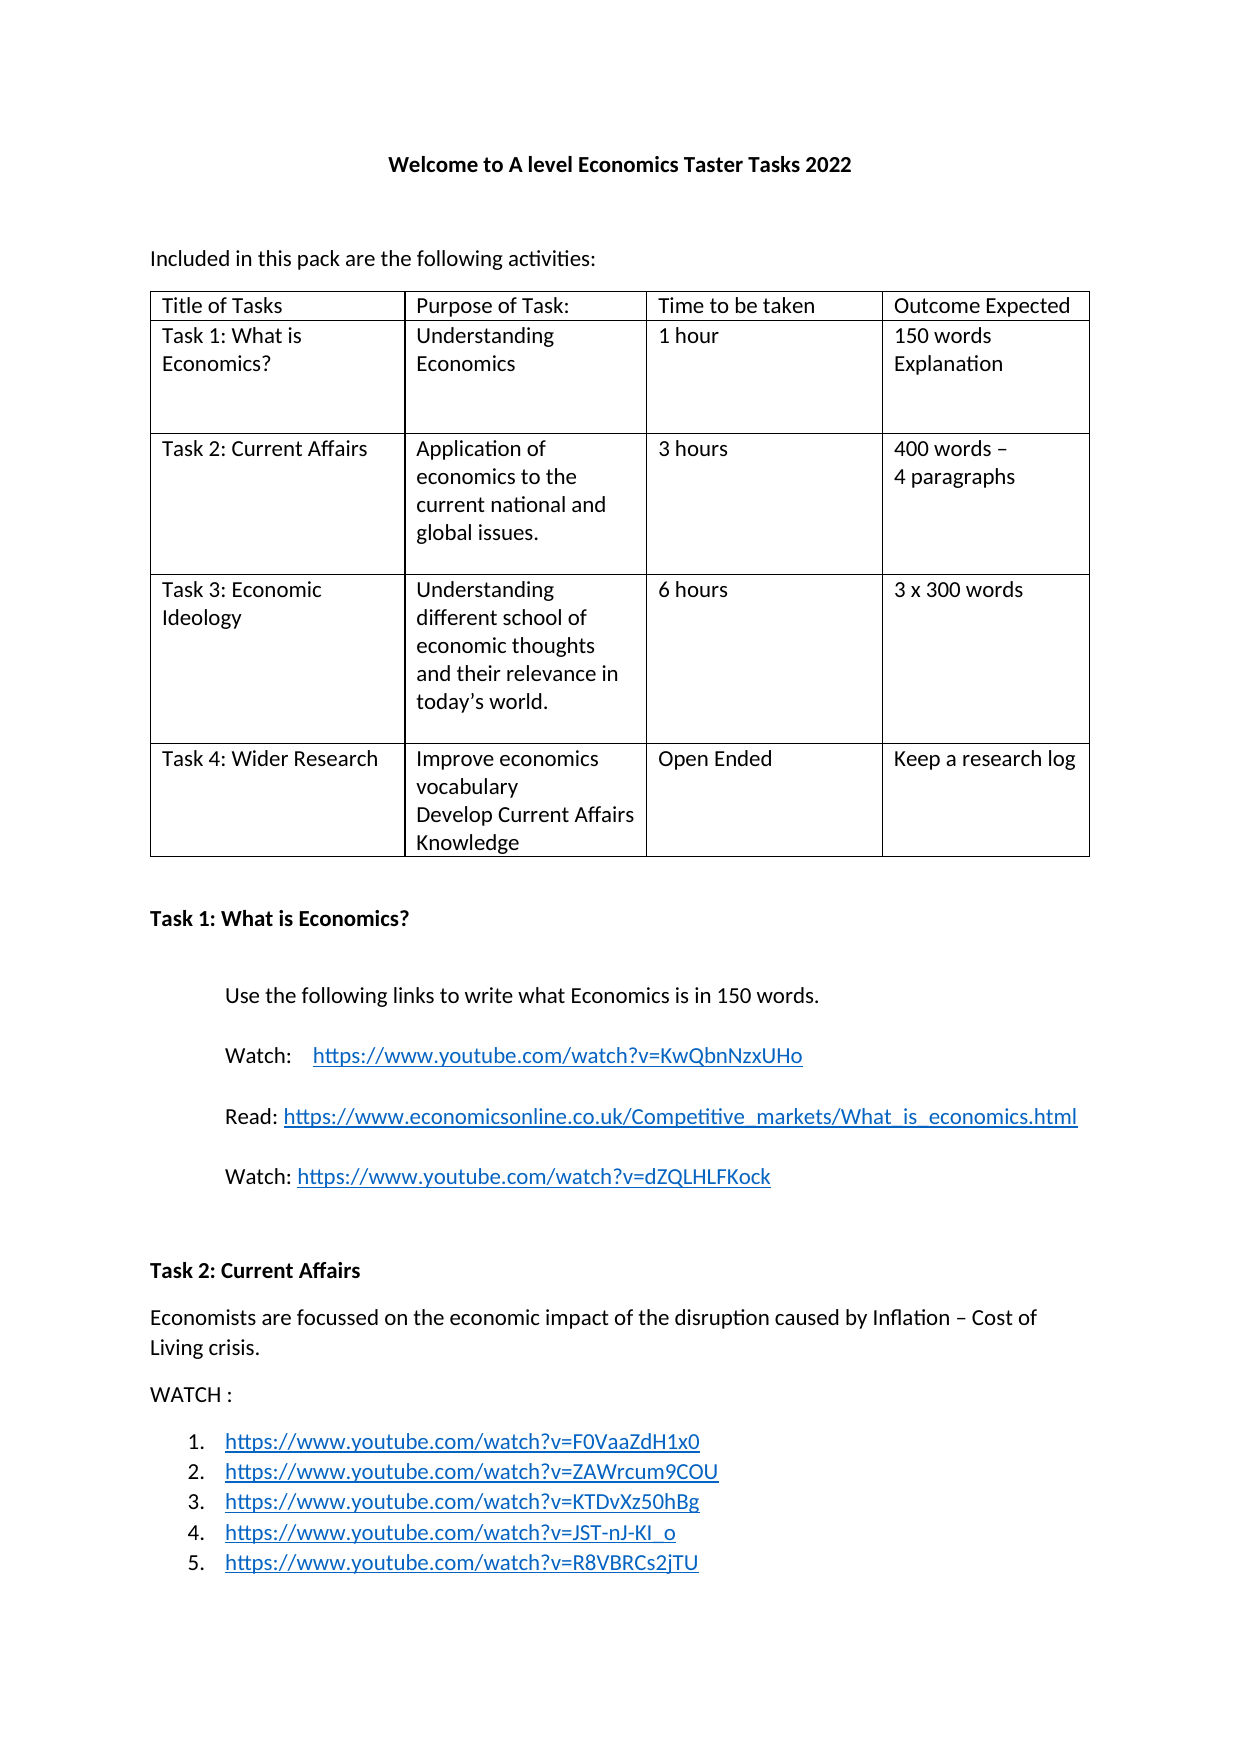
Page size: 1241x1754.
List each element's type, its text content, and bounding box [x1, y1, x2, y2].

table_cell Task 3: Economic Ideology [151, 575, 404, 743]
list Watch: https://www.youtube.com/watch?v=dZQLHLFKock [225, 1162, 1090, 1191]
table_cell 150 words Explanation [883, 321, 1089, 433]
table_cell Understanding different school of economic thoughts and their relevance in today’s world. [406, 575, 646, 743]
text Included in this pack are the following activities: [150, 244, 1090, 272]
table_cell 3 hours [647, 434, 882, 574]
table_cell Task 2: Current Affairs [151, 434, 404, 574]
table_cell Open Ended [647, 744, 882, 856]
table_header Purpose of Task: [406, 292, 646, 320]
table_header Title of Tasks [151, 292, 404, 320]
text Welcome to A level Economics Taster Tasks 2022 [150, 150, 1090, 178]
text Task 2: Current Affairs [150, 1256, 1090, 1284]
list Watch: https://www.youtube.com/watch?v=KwQbnNzxUHo [225, 1042, 1090, 1070]
list https://www.youtube.com/watch?v=R8VBRCs2jTU [187, 1548, 1090, 1576]
table_header Time to be taken [647, 292, 882, 320]
text WATCH : [150, 1380, 1090, 1408]
table_cell 1 hour [647, 321, 882, 433]
list Read: https://www.economicsonline.co.uk/Competitive_markets/What_is_economics.html [225, 1102, 1090, 1130]
text Task 1: What is Economics? [150, 904, 1090, 932]
list https://www.youtube.com/watch?v=KTDvXz50hBg [187, 1487, 1090, 1516]
table_cell Keep a research log [883, 744, 1089, 856]
table_cell 6 hours [647, 575, 882, 743]
list https://www.youtube.com/watch?v=F0VaaZdH1x0 [187, 1427, 1090, 1455]
table_cell Application of economics to the current national and global issues. [406, 434, 646, 574]
list https://www.youtube.com/watch?v=ZAWrcum9COU [187, 1457, 1090, 1485]
table_cell Task 4: Wider Research [151, 744, 404, 856]
table_cell Task 1: What is Economics? [151, 321, 404, 433]
table_cell Improve economics vocabulary Develop Current Affairs Knowledge [406, 744, 646, 856]
table_header Outcome Expected [883, 292, 1089, 320]
list Use the following links to write what Economics is in 150 words. [225, 981, 1090, 1009]
table_cell 400 words – 4 paragraphs [883, 434, 1089, 574]
table_cell 3 x 300 words [883, 575, 1089, 743]
table_cell Understanding Economics [406, 321, 646, 433]
list https://www.youtube.com/watch?v=JST-nJ-KI_o [187, 1518, 1090, 1546]
text Economists are focussed on the economic impact of the disruption caused by Inflation – Cost of Living crisis. [150, 1303, 1090, 1361]
